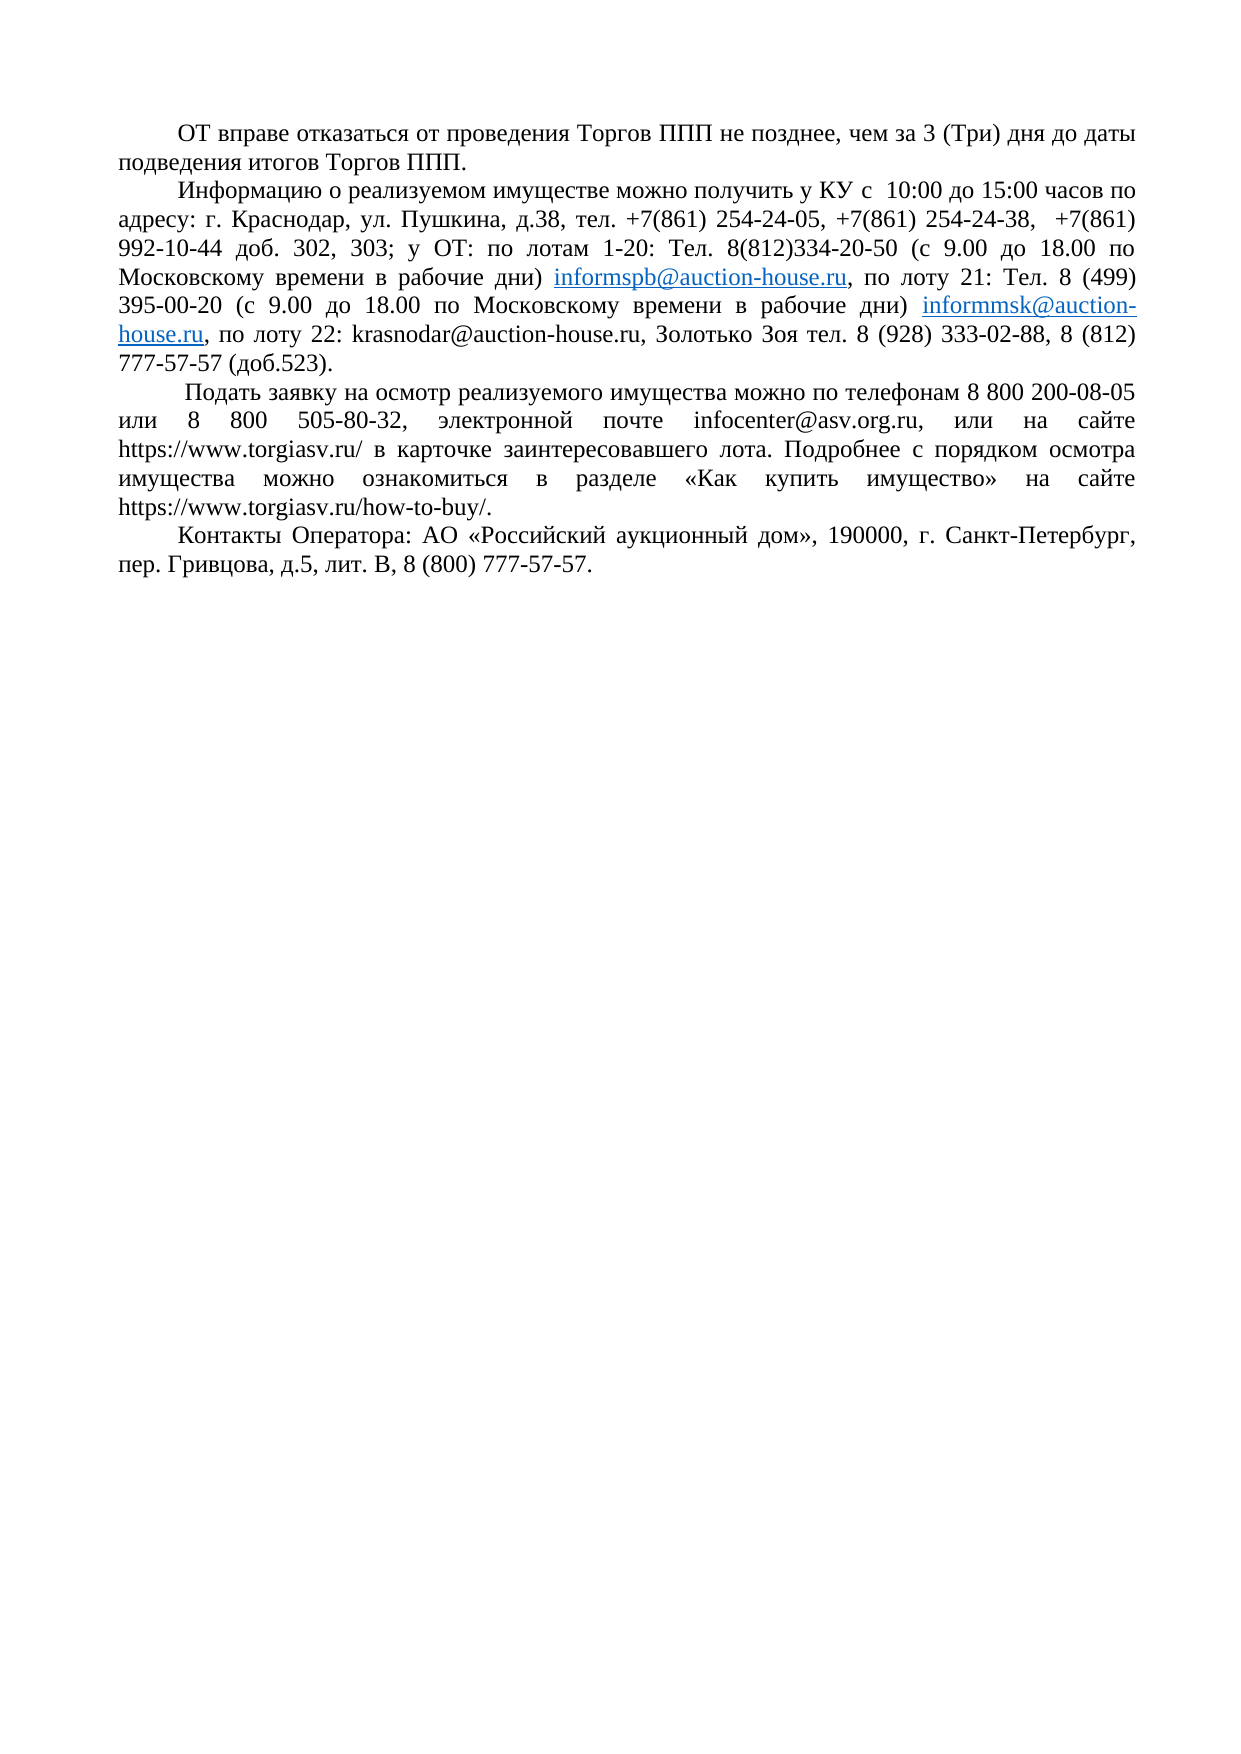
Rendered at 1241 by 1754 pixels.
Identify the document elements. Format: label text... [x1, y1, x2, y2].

text ОТ вправе отказаться от проведения Торгов ППП не позднее, чем за 3 (Три) дня до даты подведения итогов Торгов ППП. [118, 118, 1137, 176]
text Подать заявку на осмотр реализуемого имущества можно по телефонам 8 800 200-08-05 или 8 800 505-80-32, электронной почте infocenter@asv.org.ru, или на сайте https://www.torgiasv.ru/ в карточке заинтересовавшего лота. Подробнее с порядком осмотра имущества можно ознакомиться в разделе «Как купить имущество» на сайте https://www.torgiasv.ru/how-to-buy/. [118, 377, 1137, 521]
text Контакты Оператора: АО «Российский аукционный дом», 190000, г. Санкт-Петербург, пер. Гривцова, д.5, лит. В, 8 (800) 777-57-57. [118, 521, 1137, 578]
text Информацию о реализуемом имуществе можно получить у КУ с 10:00 до 15:00 часов по адресу: г. Краснодар, ул. Пушкина, д.38, тел. +7(861) 254-24-05, +7(861) 254-24-38, +7(861) 992-10-44 доб. 302, 303; у ОТ: по лотам 1-20: Тел. 8(812)334-20-50 (с 9.00 до 18.00 по Московскому времени в рабочие дни) informspb@auction-house.ru, по лоту 21: Тел. 8 (499) 395-00-20 (с 9.00 до 18.00 по Московскому времени в рабочие дни) informmsk@auction-house.ru, по лоту 22: krasnodar@auction-house.ru, Золотько Зоя тел. 8 (928) 333-02-88, 8 (812) 777-57-57 (доб.523). [118, 176, 1137, 377]
